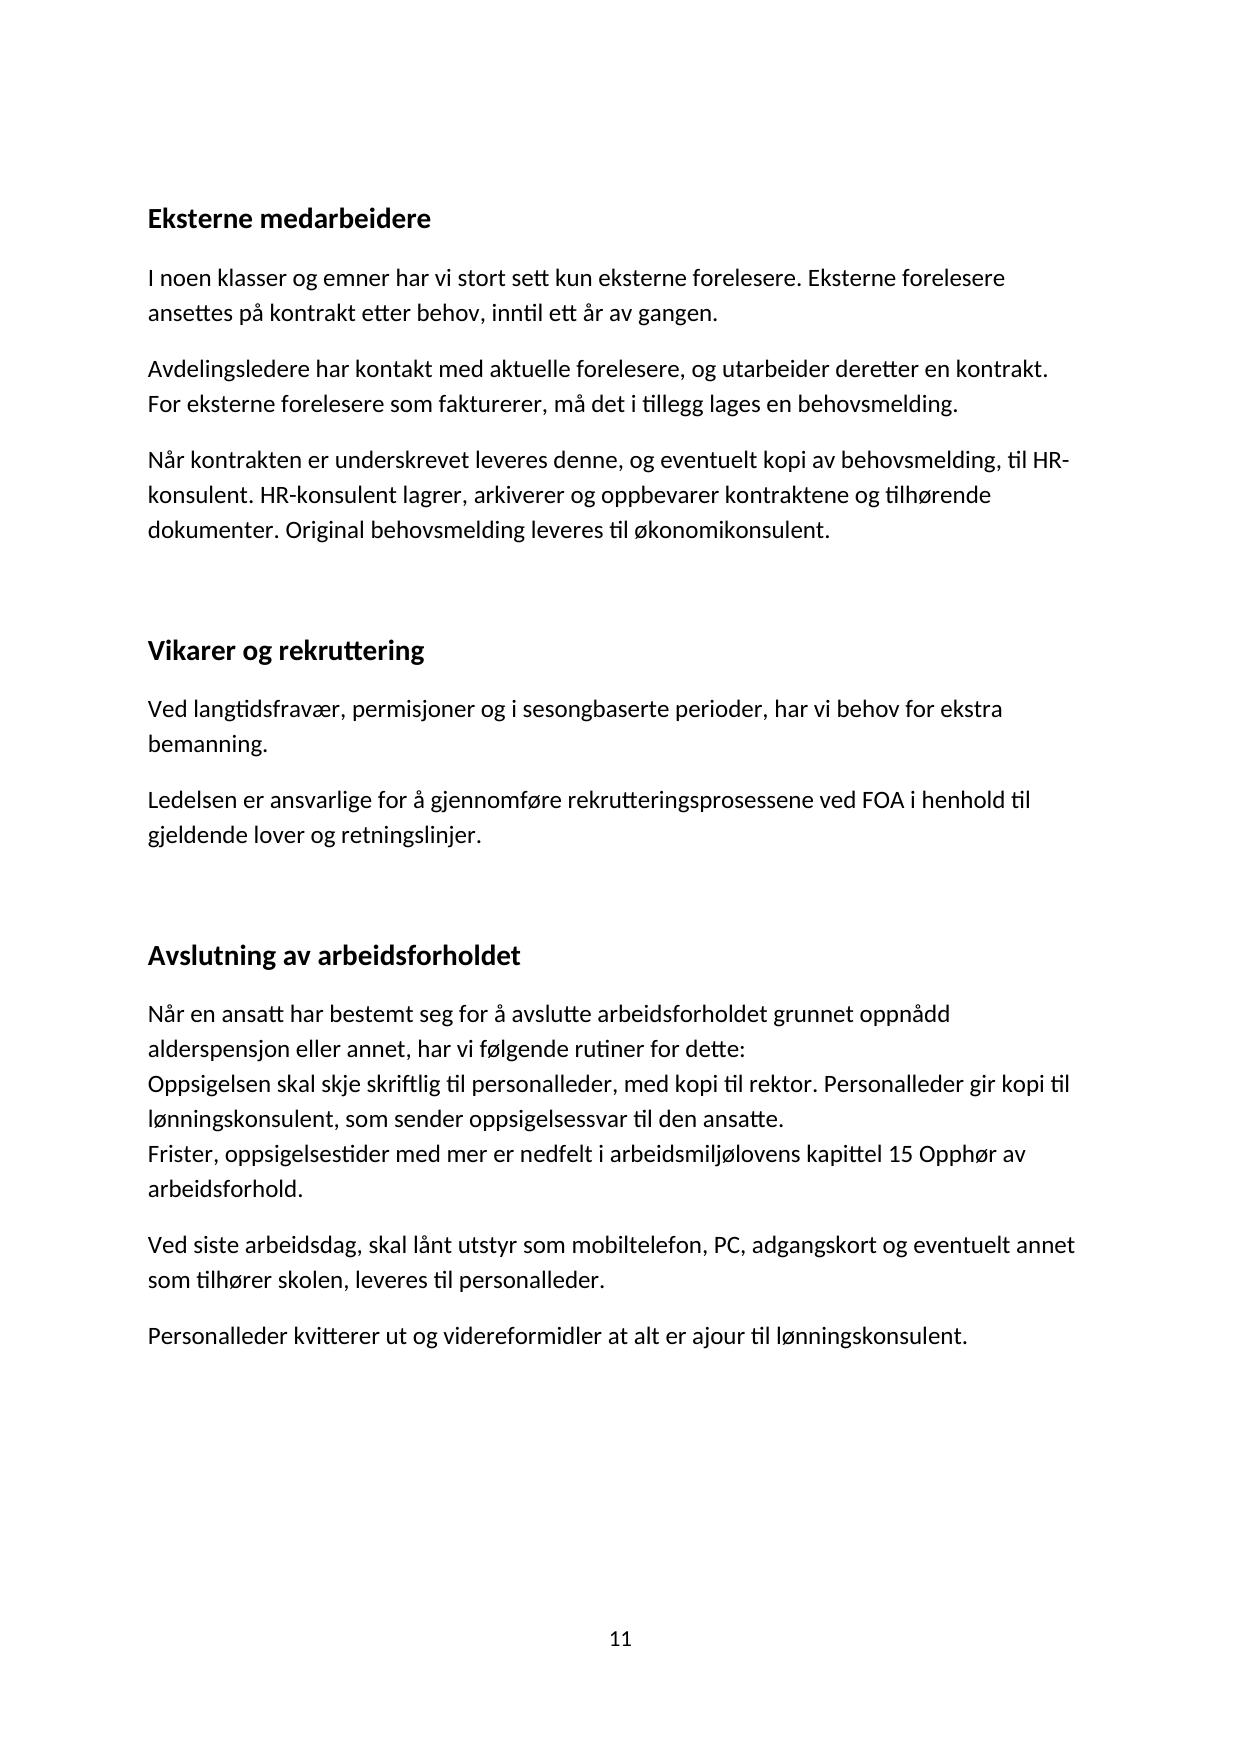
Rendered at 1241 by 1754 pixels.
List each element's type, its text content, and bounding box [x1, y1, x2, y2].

text Avdelingsledere har kontakt med aktuelle forelesere, og utarbeider deretter en kontrakt. For eksterne forelesere som fakturerer, må det i tillegg lages en behovsmelding. [148, 353, 1093, 419]
subtitle Avslutning av arbeidsforholdet [148, 937, 1093, 972]
text Ledelsen er ansvarlige for å gjennomføre rekrutteringsprosessene ved FOA i henhold til gjeldende lover og retningslinjer. [148, 784, 1093, 850]
text I noen klasser og emner har vi stort sett kun eksterne forelesere. Eksterne forelesere ansettes på kontrakt etter behov, inntil ett år av gangen. [148, 262, 1093, 328]
text Ved langtidsfravær, permisjoner og i sesongbaserte perioder, har vi behov for ekstra bemanning. [148, 693, 1093, 759]
text Personalleder kvitterer ut og videreformidler at alt er ajour til lønningskonsulent. [148, 1320, 1093, 1351]
text Når en ansatt har bestemt seg for å avslutte arbeidsforholdet grunnet oppnådd alderspensjon eller annet, har vi følgende rutiner for dette: Oppsigelsen skal skje skriftlig til personalleder, med kopi til rektor. Personalleder gir kopi til lønningskonsulent, som sender oppsigelsessvar til den ansatte. Frister, oppsigelsestider med mer er nedfelt i arbeidsmiljølovens kapittel 15 Opphør av arbeidsforhold. [148, 999, 1093, 1204]
subtitle Eksterne medarbeidere [148, 201, 1093, 236]
text Når kontrakten er underskrevet leveres denne, og eventuelt kopi av behovsmelding, til HR-konsulent. HR-konsulent lagrer, arkiverer og oppbevarer kontraktene og tilhørende dokumenter. Original behovsmelding leveres til økonomikonsulent. [148, 444, 1093, 544]
text Ved siste arbeidsdag, skal lånt utstyr som mobiltelefon, PC, adgangskort og eventuelt annet som tilhører skolen, leveres til personalleder. [148, 1229, 1093, 1295]
subtitle Vikarer og rekruttering [148, 632, 1093, 667]
